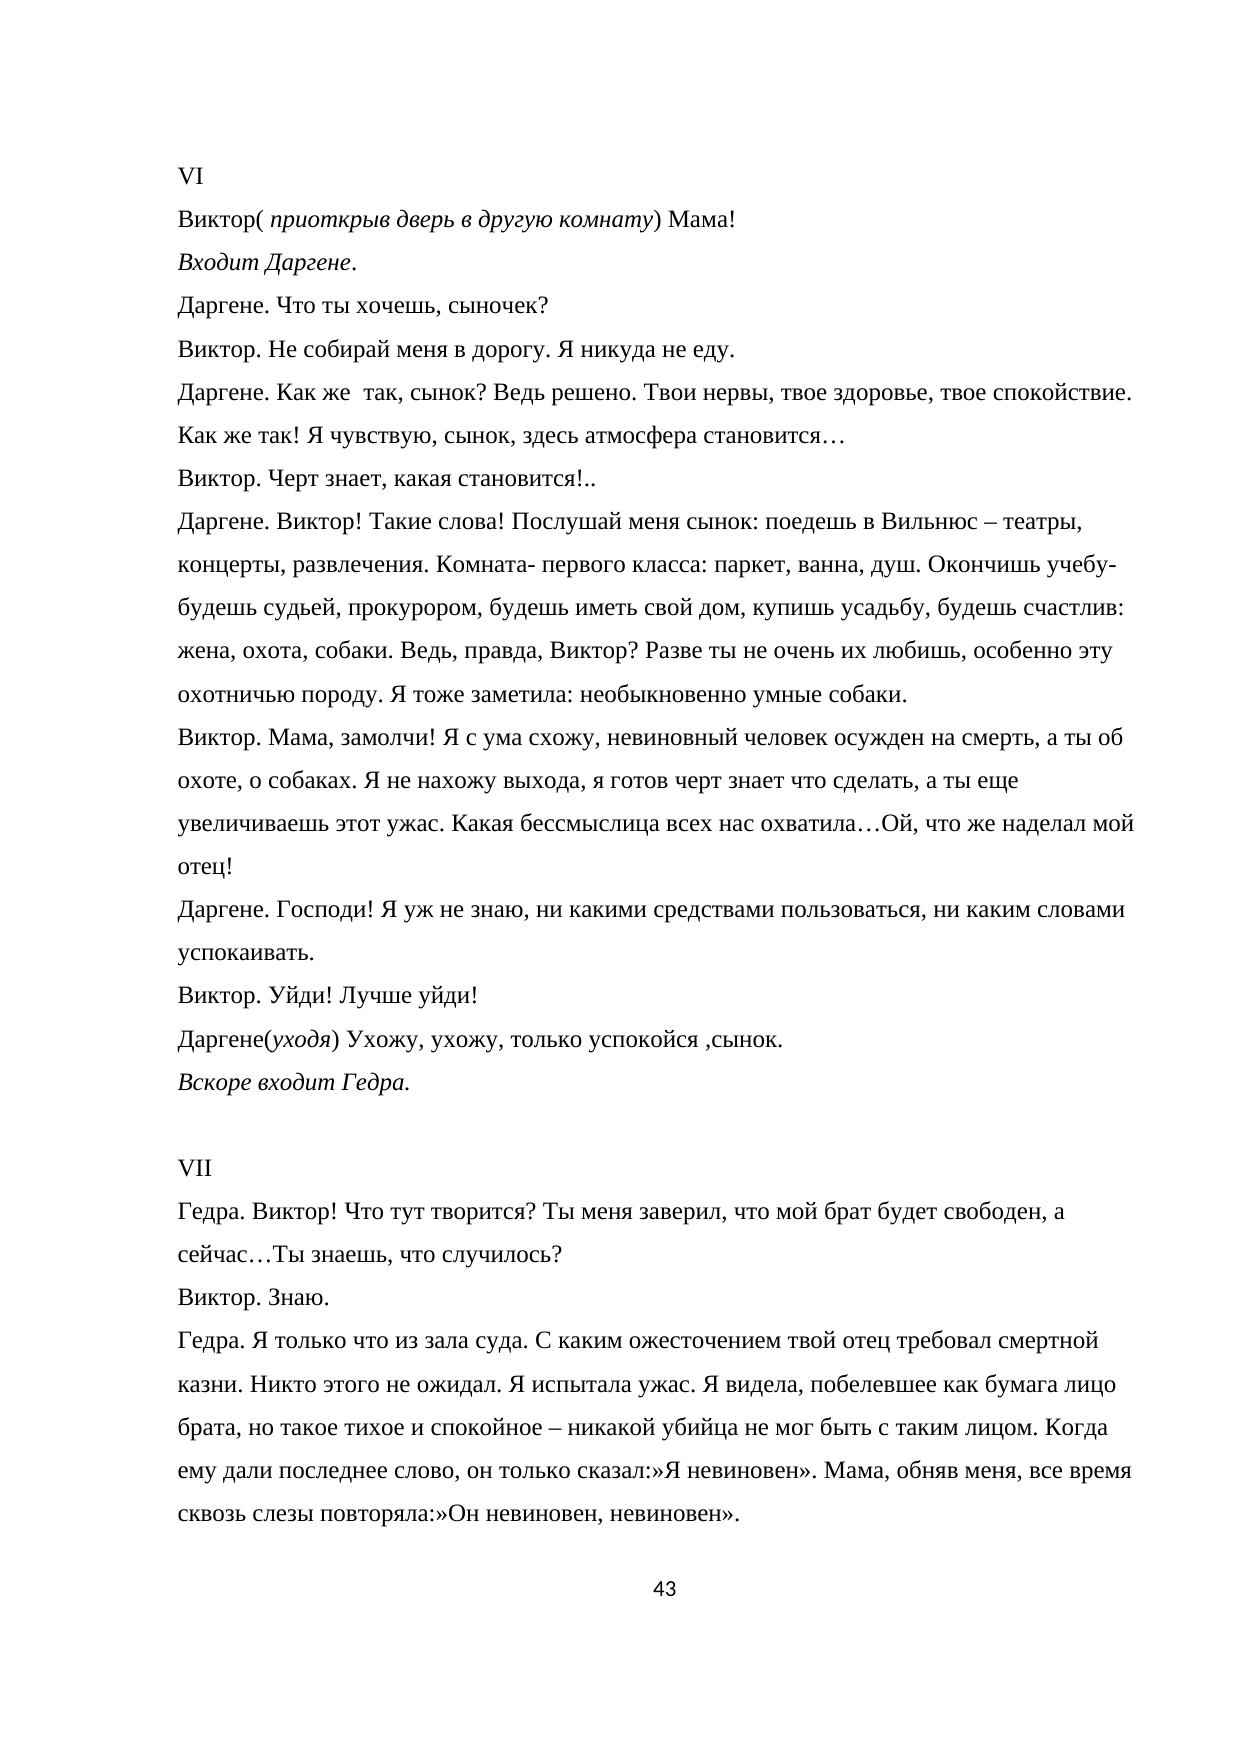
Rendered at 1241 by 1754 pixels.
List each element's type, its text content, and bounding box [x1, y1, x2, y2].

text Гедра. Я только что из зала суда. С каким ожесточением твой отец требовал смертной казни. Никто этого не ожидал. Я испытала ужас. Я видела, побелевшее как бумага лицо брата, но такое тихое и спокойное – никакой убийца не мог быть с таким лицом. Когда ему дали последнее слово, он только сказал:»Я невиновен». Мама, обняв меня, все время сквозь слезы повторяла:»Он невиновен, невиновен». [177, 1326, 1152, 1527]
text Виктор( приоткрыв дверь в другую комнату) Мама! [177, 204, 1152, 233]
text Гедра. Виктор! Что тут творится? Ты меня заверил, что мой брат будет свободен, а сейчас…Ты знаешь, что случилось? [177, 1196, 1152, 1268]
text Даргене. Как же так, сынок? Ведь решено. Твои нервы, твое здоровье, твое спокойствие. Как же так! Я чувствую, сынок, здесь атмосфера становится… [177, 377, 1152, 449]
text Входит Даргене. [177, 247, 1152, 276]
text VI [177, 161, 1152, 190]
text Даргене. Господи! Я уж не знаю, ни какими средствами пользоваться, ни каким словами успокаивать. [177, 894, 1152, 966]
text Даргене. Виктор! Такие слова! Послушай меня сынок: поедешь в Вильнюс – театры, концерты, развлечения. Комната- первого класса: паркет, ванна, душ. Окончишь учебу- будешь судьей, прокурором, будешь иметь свой дом, купишь усадьбу, будешь счастлив: жена, охота, собаки. Ведь, правда, Виктор? Разве ты не очень их любишь, особенно эту охотничью породу. Я тоже заметила: необыкновенно умные собаки. [177, 506, 1152, 707]
text Виктор. Мама, замолчи! Я с ума схожу, невиновный человек осужден на смерть, а ты об охоте, о собаках. Я не нахожу выхода, я готов черт знает что сделать, а ты еще увеличиваешь этот ужас. Какая бессмыслица всех нас охватила…Ой, что же наделал мой отец! [177, 722, 1152, 880]
text Даргене(уходя) Ухожу, ухожу, только успокойся ,сынок. [177, 1024, 1152, 1052]
text Даргене. Что ты хочешь, сыночек? [177, 291, 1152, 319]
text Виктор. Черт знает, какая становится!.. [177, 463, 1152, 492]
text VII [177, 1153, 1152, 1182]
text Виктор. Не собирай меня в дорогу. Я никуда не еду. [177, 334, 1152, 362]
text Виктор. Знаю. [177, 1282, 1152, 1311]
text Вскоре входит Гедра. [177, 1067, 1152, 1096]
text Виктор. Уйди! Лучше уйди! [177, 981, 1152, 1009]
